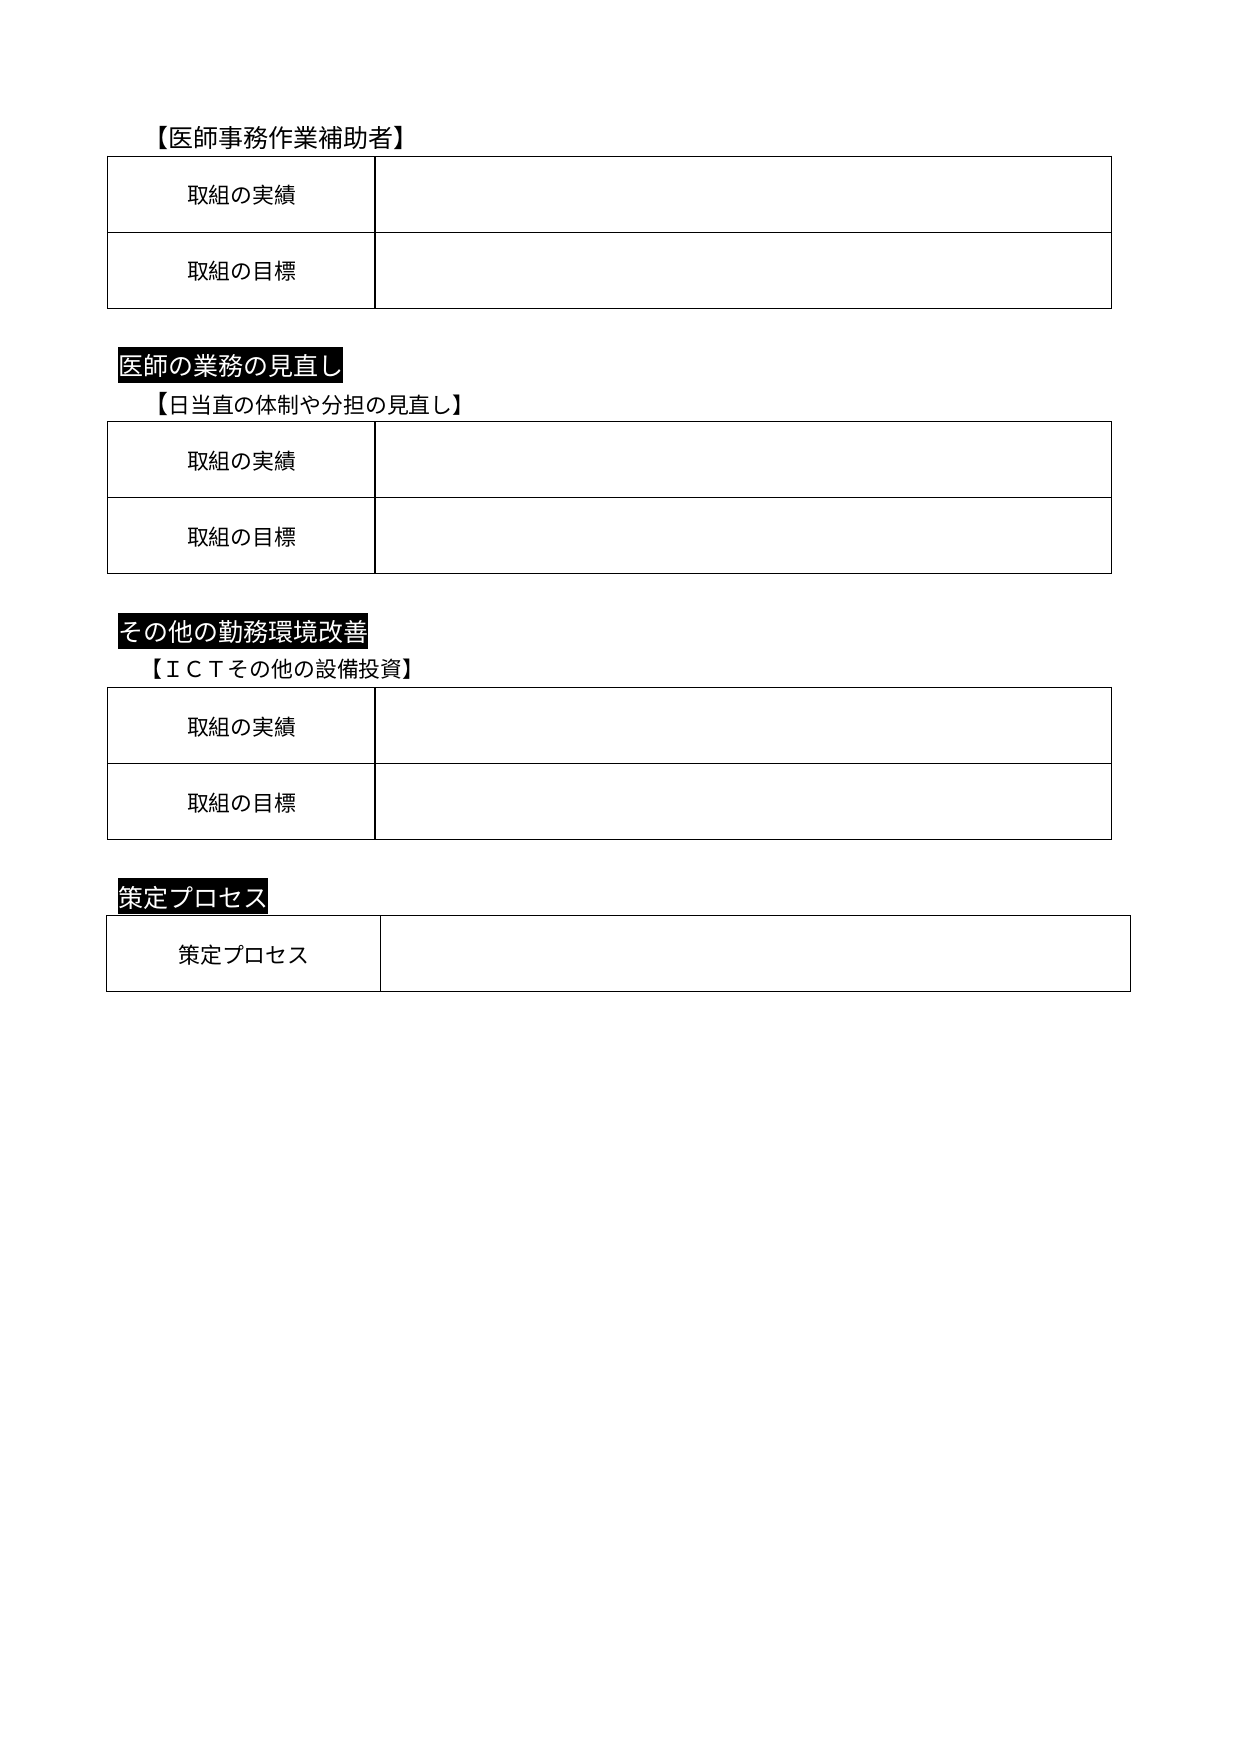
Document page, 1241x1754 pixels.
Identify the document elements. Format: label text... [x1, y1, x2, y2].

text その他の勤務環境改善 [118, 612, 1122, 649]
text 【ＩＣＴその他の設備投資】 [118, 649, 1122, 687]
table_header [376, 422, 1111, 497]
table_cell [376, 233, 1111, 308]
table_cell 取組の目標 [108, 233, 374, 308]
table_cell [376, 764, 1111, 839]
table_header [381, 916, 1130, 991]
table_cell 取組の目標 [108, 764, 374, 839]
table_header [376, 688, 1111, 763]
text 策定プロセス [118, 877, 1122, 915]
text 医師の業務の見直し [118, 346, 1122, 384]
text 【医師事務作業補助者】 [118, 118, 1122, 156]
table_header 取組の実績 [108, 157, 374, 232]
table_cell 取組の目標 [108, 498, 374, 573]
table_header [376, 157, 1111, 232]
table_header 取組の実績 [108, 422, 374, 497]
text 【日当直の体制や分担の見直し】 [118, 384, 1122, 421]
table_header 取組の実績 [108, 688, 374, 763]
table_header 策定プロセス [107, 916, 380, 991]
table_cell [376, 498, 1111, 573]
